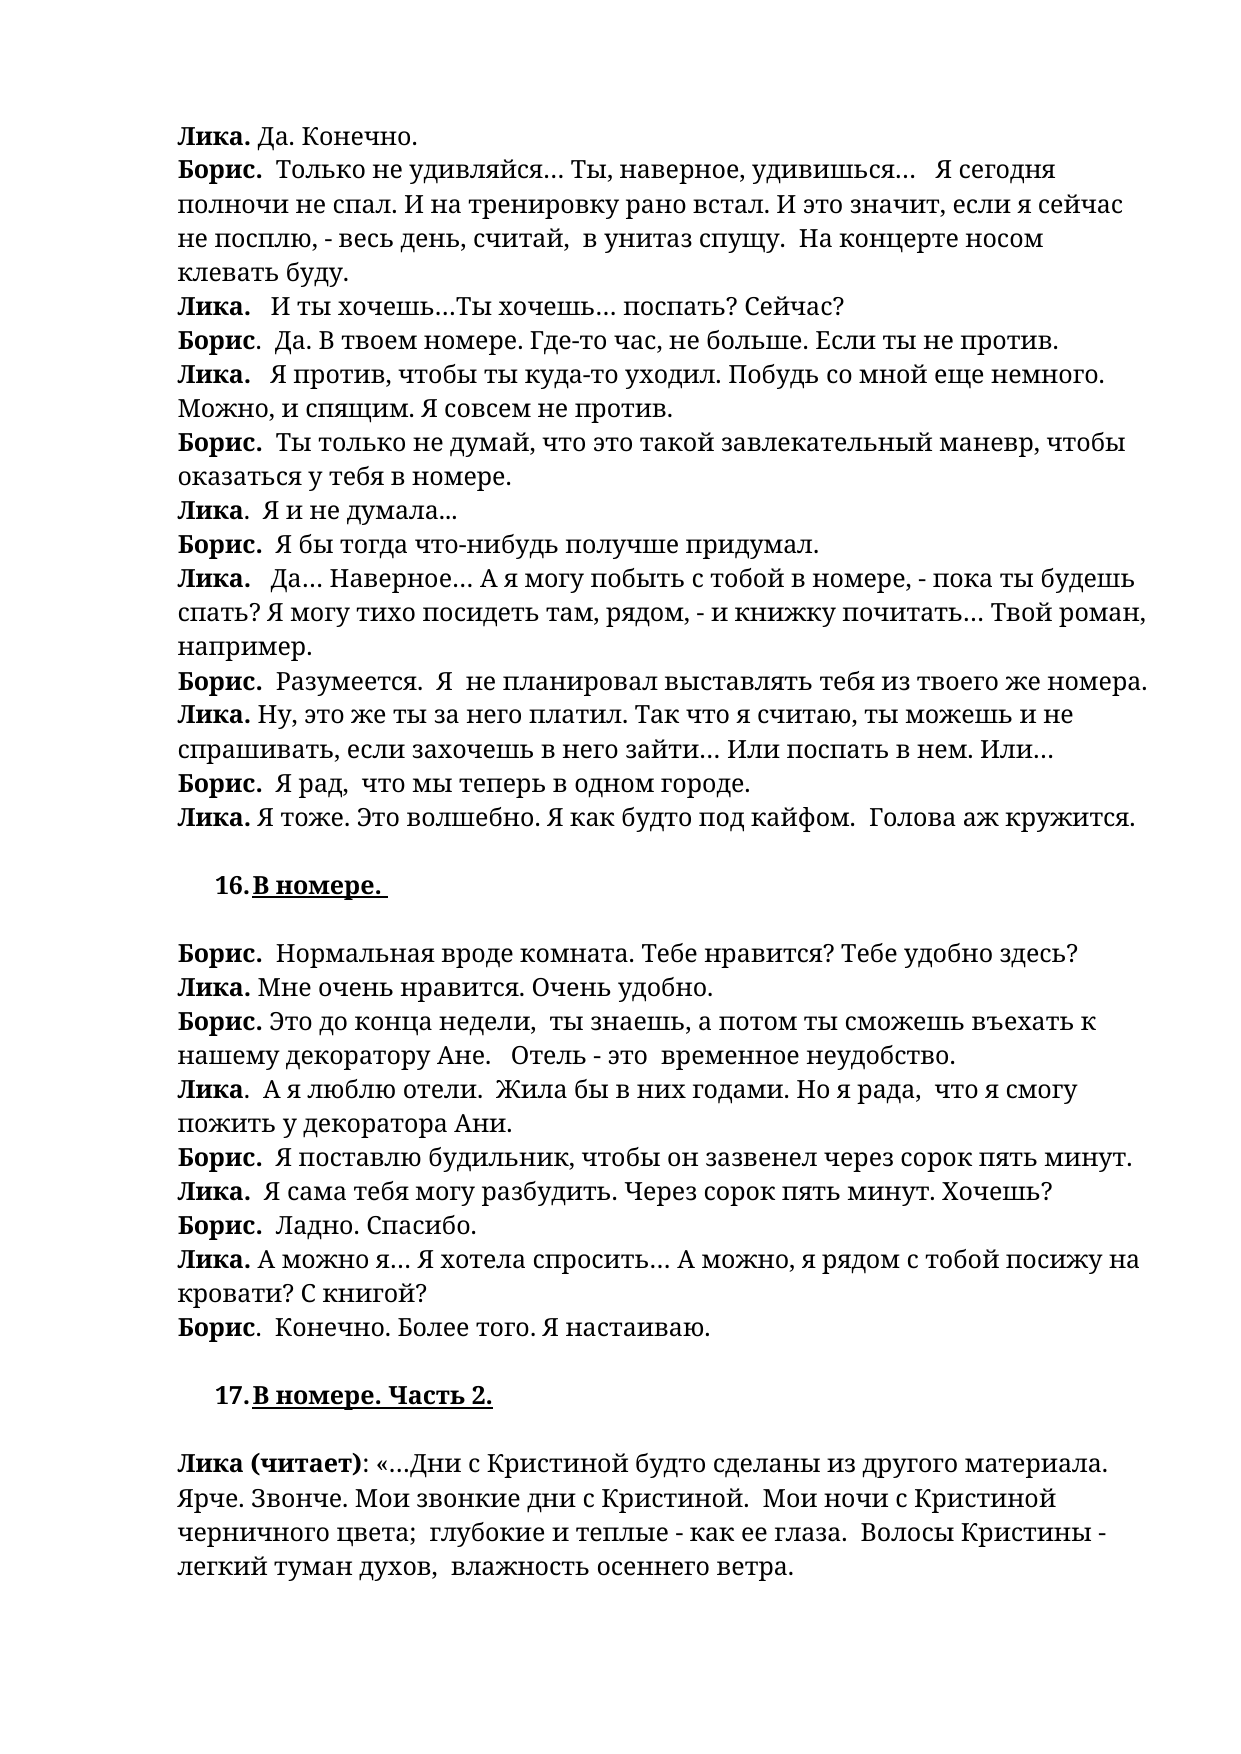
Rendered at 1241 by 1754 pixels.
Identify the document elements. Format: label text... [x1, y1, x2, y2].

text Лика. Мне очень нравится. Очень удобно. [177, 969, 1152, 1003]
text Борис. Я бы тогда что-нибудь получше придумал. [177, 527, 1152, 561]
text Борис. Это до конца недели, ты знаешь, а потом ты сможешь въехать к нашему декоратору Ане. Отель - это временное неудобство. [177, 1003, 1152, 1071]
text Лика. Да… Наверное… А я могу побыть с тобой в номере, - пока ты будешь спать? Я могу тихо посидеть там, рядом, - и книжку почитать… Твой роман, например. [177, 561, 1152, 663]
list В номере. Часть 2. [215, 1378, 1152, 1412]
text Лика. Я и не думала... [177, 493, 1152, 527]
text Борис. Ты только не думай, что это такой завлекательный маневр, чтобы оказаться у тебя в номере. [177, 425, 1152, 493]
text Лика. А я люблю отели. Жила бы в них годами. Но я рада, что я смогу пожить у декоратора Ани. [177, 1071, 1152, 1139]
text Лика. И ты хочешь…Ты хочешь… поспать? Сейчас? [177, 288, 1152, 322]
text Борис. Ладно. Спасибо. [177, 1208, 1152, 1242]
text Борис. Нормальная вроде комната. Тебе нравится? Тебе удобно здесь? [177, 935, 1152, 969]
text Лика. Я сама тебя могу разбудить. Через сорок пять минут. Хочешь? [177, 1174, 1152, 1208]
text Лика. А можно я… Я хотела спросить… А можно, я рядом с тобой посижу на кровати? С книгой? [177, 1242, 1152, 1310]
list В номере. [215, 867, 1152, 902]
text Лика. Да. Конечно. [177, 118, 1152, 152]
text Борис. Я рад, что мы теперь в одном городе. [177, 765, 1152, 799]
text Борис. Конечно. Более того. Я настаиваю. [177, 1310, 1152, 1344]
text Борис. Только не удивляйся… Ты, наверное, удивишься… Я сегодня полночи не спал. И на тренировку рано встал. И это значит, если я сейчас не посплю, - весь день, считай, в унитаз спущу. На концерте носом клевать буду. [177, 152, 1152, 288]
text Борис. Разумеется. Я не планировал выставлять тебя из твоего же номера. [177, 663, 1152, 697]
text Борис. Я поставлю будильник, чтобы он зазвенел через сорок пять минут. [177, 1139, 1152, 1174]
text Борис. Да. В твоем номере. Где-то час, не больше. Если ты не против. [177, 322, 1152, 357]
text Лика (читает): «…Дни с Кристиной будто сделаны из другого материала. Ярче. Звонче. Мои звонкие дни с Кристиной. Мои ночи с Кристиной черничного цвета; глубокие и теплые - как ее глаза. Волосы Кристины - легкий туман духов, влажность осеннего ветра. [177, 1446, 1152, 1582]
text Лика. Я тоже. Это волшебно. Я как будто под кайфом. Голова аж кружится. [177, 799, 1152, 833]
text Лика. Я против, чтобы ты куда-то уходил. Побудь со мной еще немного. Можно, и спящим. Я совсем не против. [177, 357, 1152, 425]
text Лика. Ну, это же ты за него платил. Так что я считаю, ты можешь и не спрашивать, если захочешь в него зайти… Или поспать в нем. Или… [177, 697, 1152, 765]
